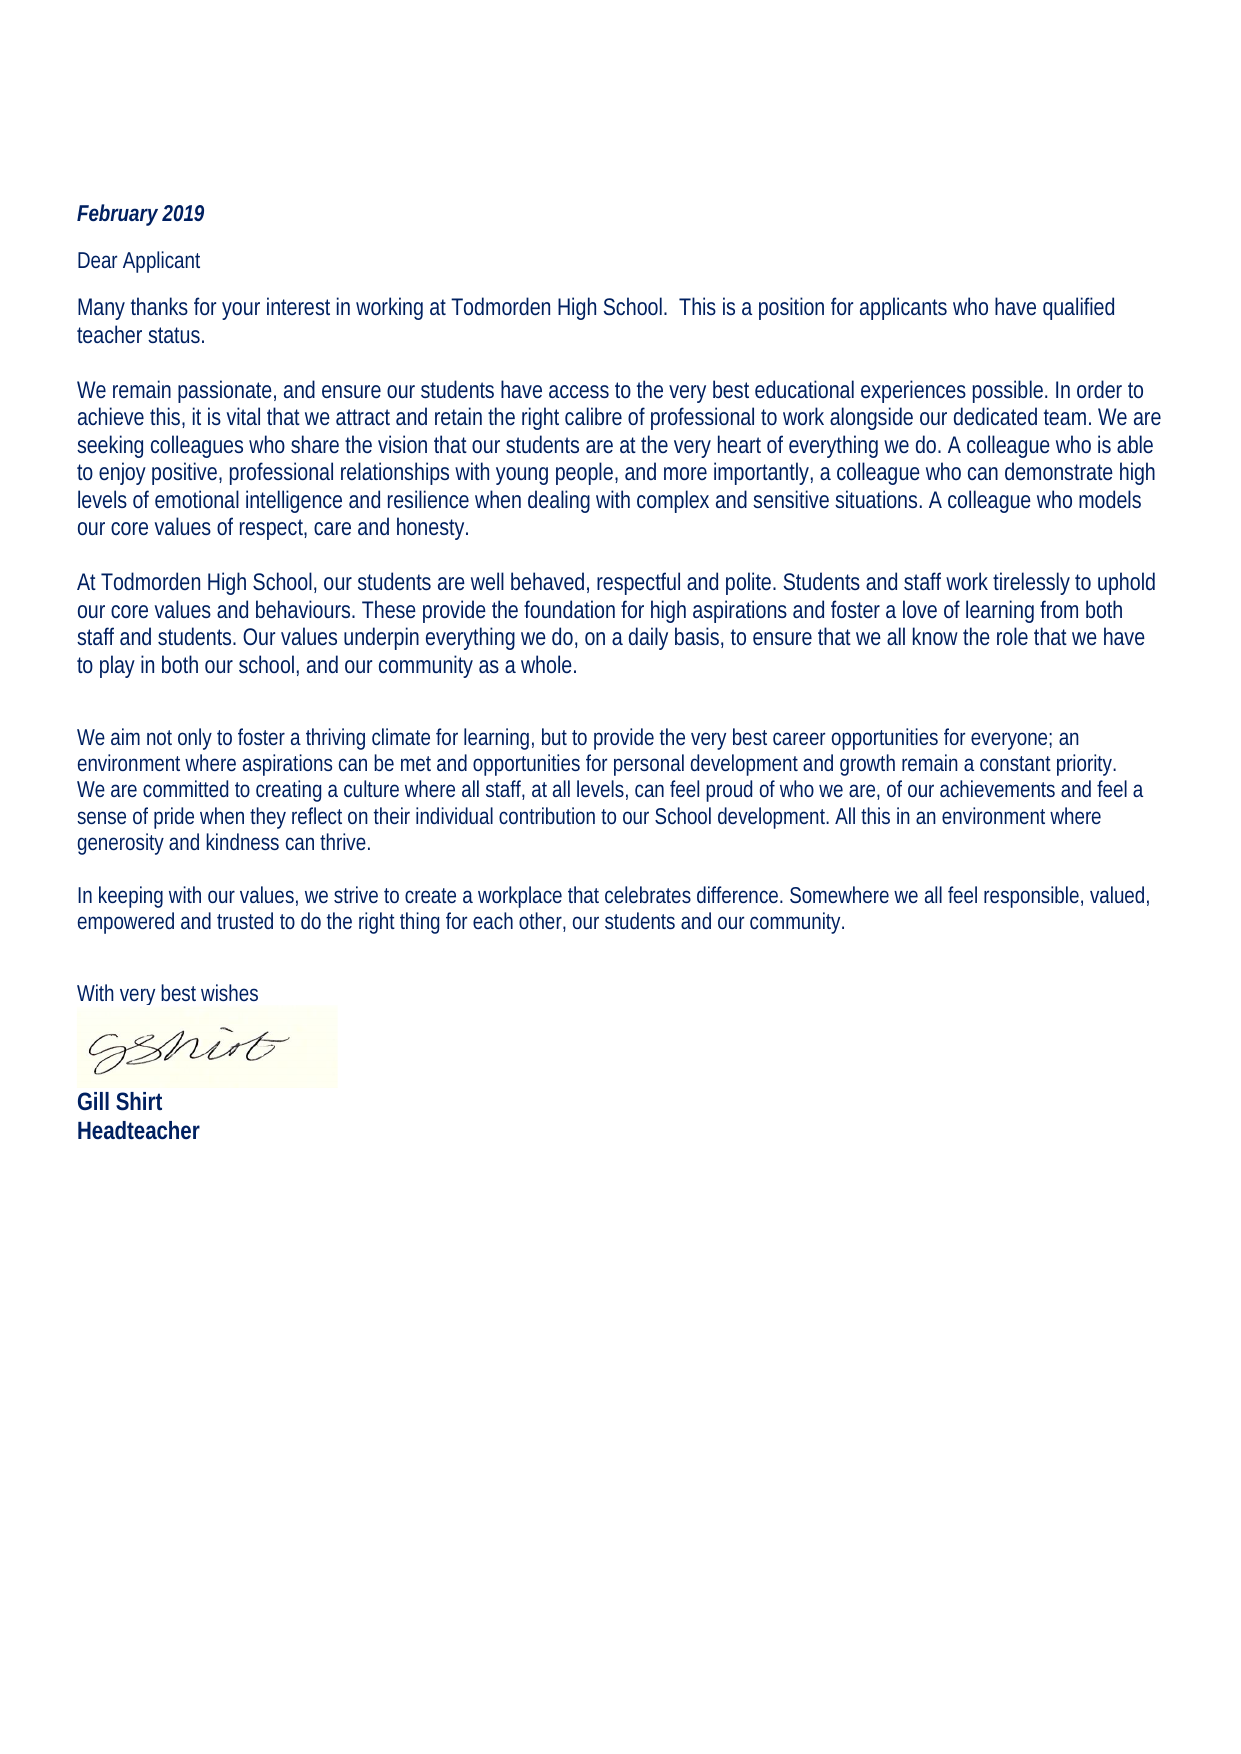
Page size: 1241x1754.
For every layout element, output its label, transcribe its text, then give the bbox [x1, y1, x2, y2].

text With very best wishes [77, 979, 1163, 1006]
text Headteacher [77, 1116, 1163, 1144]
text At Todmorden High School, our students are well behaved, respectful and polite. Students and staff work tirelessly to uphold our core values and behaviours. These provide the foundation for high aspirations and foster a love of learning from both staff and students. Our values underpin everything we do, on a daily basis, to ensure that we all know the role that we have to play in both our school, and our community as a whole. [77, 568, 1163, 678]
text We are committed to creating a culture where all staff, at all levels, can feel proud of who we are, of our achievements and feel a sense of pride when they reflect on their individual contribution to our School development. All this in an environment where generosity and kindness can thrive. [77, 776, 1163, 855]
text In keeping with our values, we strive to create a workplace that celebrates difference. Somewhere we all feel responsible, valued, empowered and trusted to do the right thing for each other, our students and our community. [77, 882, 1163, 934]
text February 2019 [77, 200, 1163, 226]
text Dear Applicant [77, 247, 1163, 273]
text Many thanks for your interest in working at Todmorden High School. This is a position for applicants who have qualified teacher status. [77, 293, 1163, 348]
text Gill Shirt [77, 1087, 1163, 1116]
text We aim not only to foster a thriving climate for learning, but to provide the very best career opportunities for everyone; an environment where aspirations can be met and opportunities for personal development and growth remain a constant priority. [77, 723, 1163, 776]
text We remain passionate, and ensure our students have access to the very best educational experiences possible. In order to achieve this, it is vital that we attract and retain the right calibre of professional to work alongside our dedicated team. We are seeking colleagues who share the vision that our students are at the very heart of everything we do. A colleague who is able to enjoy positive, professional relationships with young people, and more importantly, a colleague who can demonstrate high levels of emotional intelligence and resilience when dealing with complex and sensitive situations. A colleague who models our core values of respect, care and honesty. [77, 376, 1163, 541]
